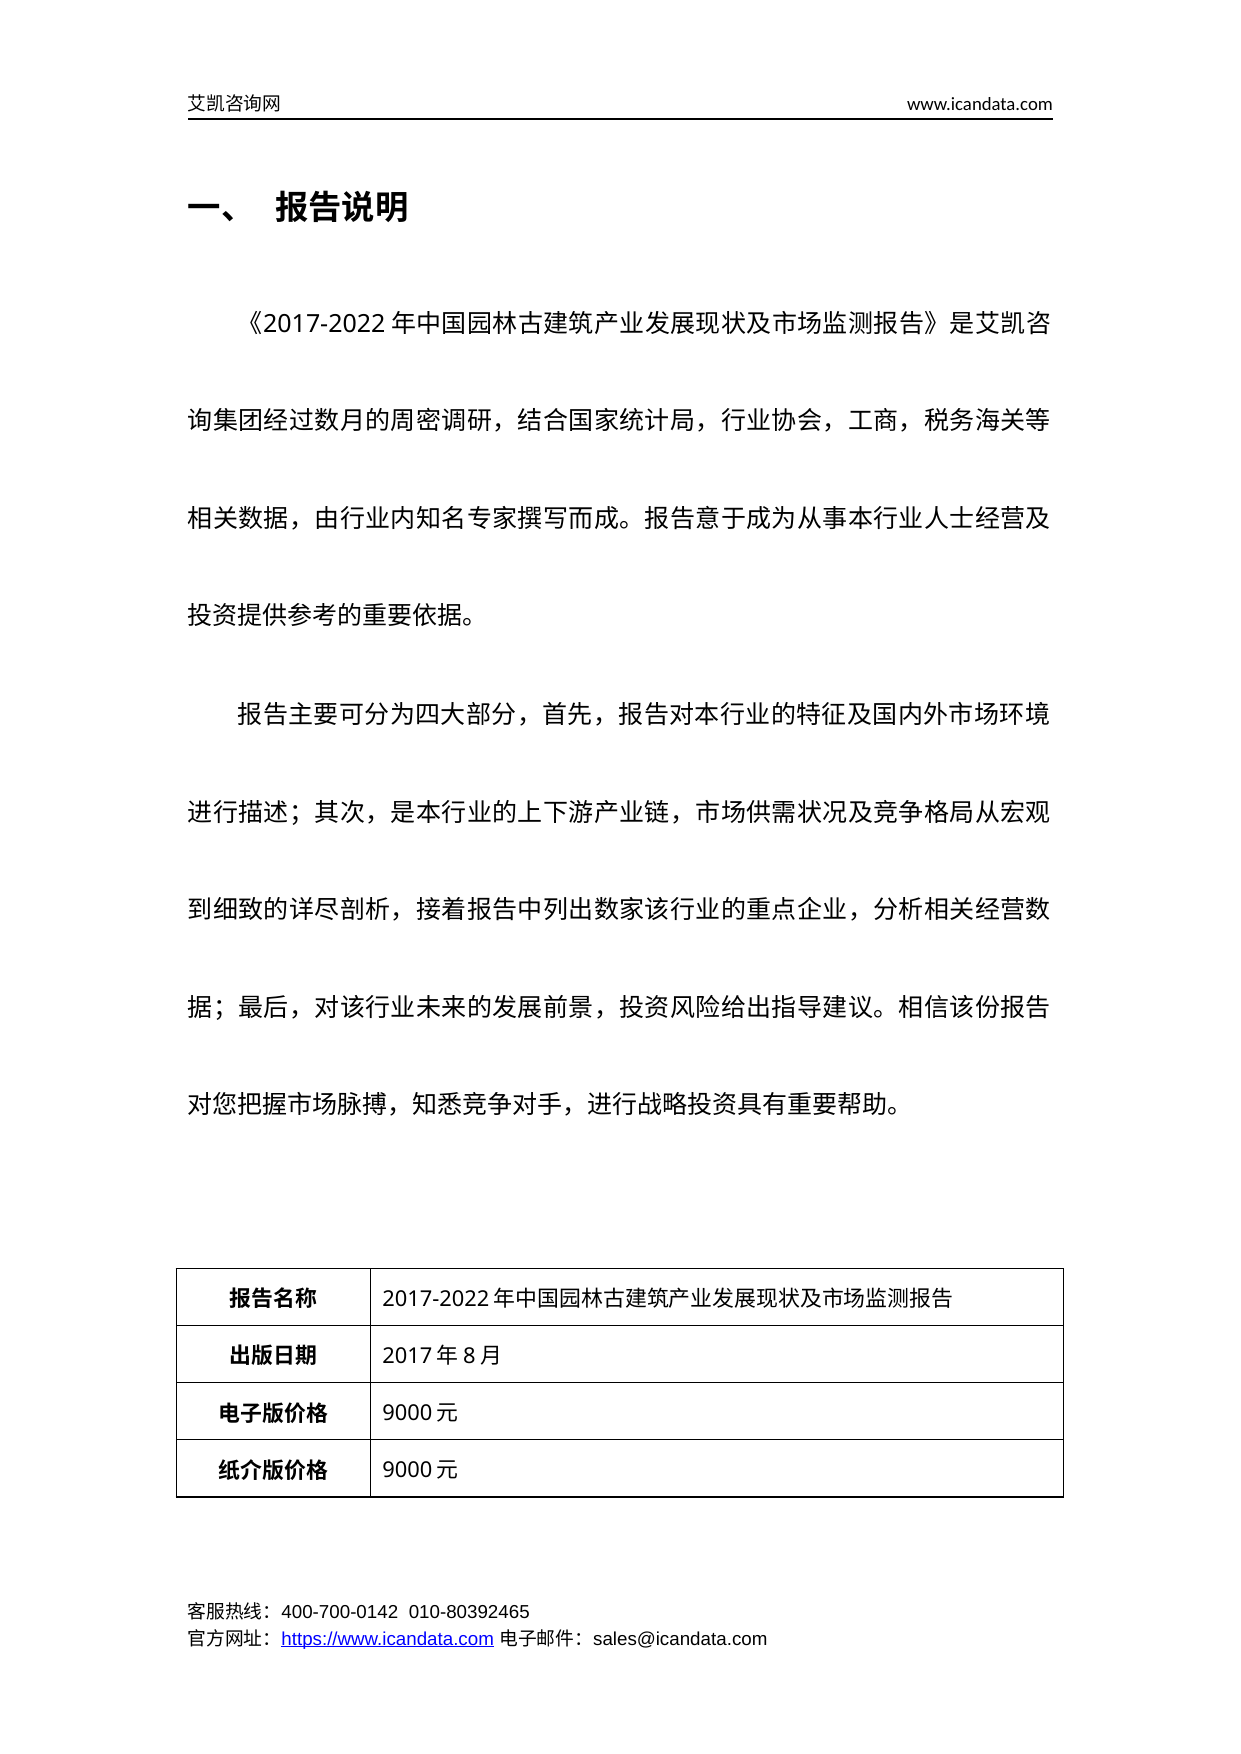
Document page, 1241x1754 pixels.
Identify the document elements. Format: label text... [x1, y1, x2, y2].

table_header 报告名称 [177, 1269, 370, 1325]
table_header 2017-2022年中国园林古建筑产业发展现状及市场监测报告 [371, 1269, 1063, 1325]
text 《2017-2022年中国园林古建筑产业发展现状及市场监测报告》是艾凯咨询集团经过数月的周密调研，结合国家统计局，行业协会，工商，税务海关等相关数据，由行业内知名专家撰写而成。报告意于成为从事本行业人士经营及投资提供参考的重要依据。 [187, 289, 1053, 646]
text 报告主要可分为四大部分，首先，报告对本行业的特征及国内外市场环境进行描述；其次，是本行业的上下游产业链，市场供需状况及竞争格局从宏观到细致的详尽剖析，接着报告中列出数家该行业的重点企业，分析相关经营数据；最后，对该行业未来的发展前景，投资风险给出指导建议。相信该份报告对您把握市场脉搏，知悉竞争对手，进行战略投资具有重要帮助。 [187, 681, 1053, 1136]
table_cell 2017年8月 [371, 1326, 1063, 1382]
table_cell 电子版价格 [177, 1383, 370, 1439]
table_cell 纸介版价格 [177, 1440, 370, 1496]
table_cell 9000元 [371, 1440, 1063, 1496]
table_cell 9000元 [371, 1383, 1063, 1439]
table_cell 出版日期 [177, 1326, 370, 1382]
subtitle 报告说明 [187, 172, 1053, 237]
